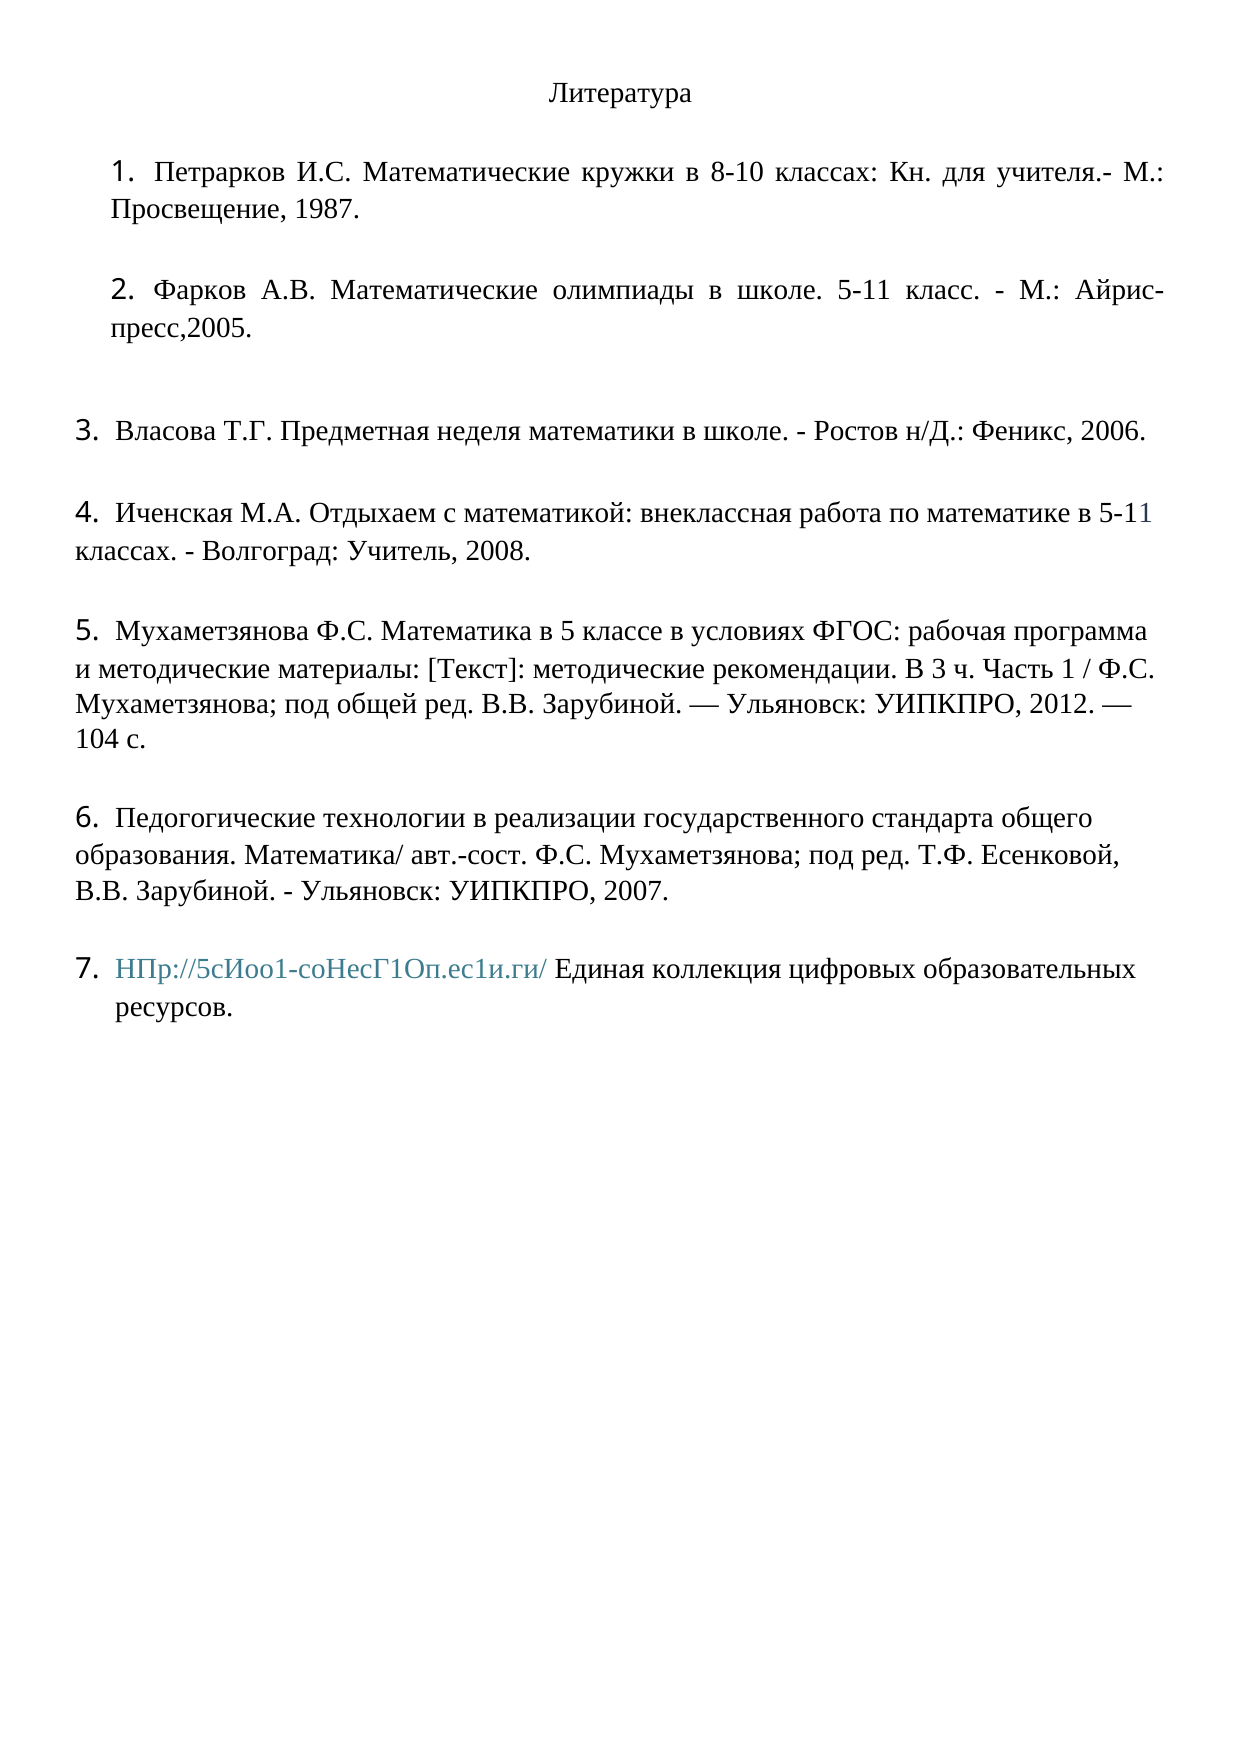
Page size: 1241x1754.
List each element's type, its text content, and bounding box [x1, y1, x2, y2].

list Педогогические технологии в реализации государственного стандарта общего образования. Математика/ авт.-сост. Ф.С. Мухаметзянова; под ред. Т.Ф. Есенковой, В.В. Зарубиной. - Ульяновск: УИПКПРО, 2007. [75, 796, 1165, 906]
list Иченская М.А. Отдыхаем с математикой: внеклассная работа по математике в 5-11 классах. - Волгоград: Учитель, 2008. [75, 491, 1165, 567]
text Литература [75, 75, 1165, 108]
list Мухаметзянова Ф.С. Математика в 5 классе в условиях ФГОС: рабочая программа и методические материалы: [Текст]: методические рекомендации. В 3 ч. Часть 1 / Ф.С. Мухаметзянова; под общей ред. В.В. Зарубиной. — Ульяновск: УИПКПРО, 2012. — 104 с. [75, 609, 1165, 755]
list НПр://5сИоо1-соНесГ1Оп.ес1и.ги/ Единая коллекция цифровых образовательных ресурсов. [75, 947, 1165, 1022]
list Петрарков И.С. Математические кружки в 8-10 классах: Кн. для учителя.- М.: Просвещение, 1987. [110, 150, 1165, 225]
list Власова Т.Г. Предметная неделя математики в школе. - Ростов н/Д.: Феникс, 2006. [75, 409, 1165, 449]
list Фарков А.В. Математические олимпиады в школе. 5-11 класс. - М.: Айрис-пресс,2005. [110, 268, 1165, 343]
